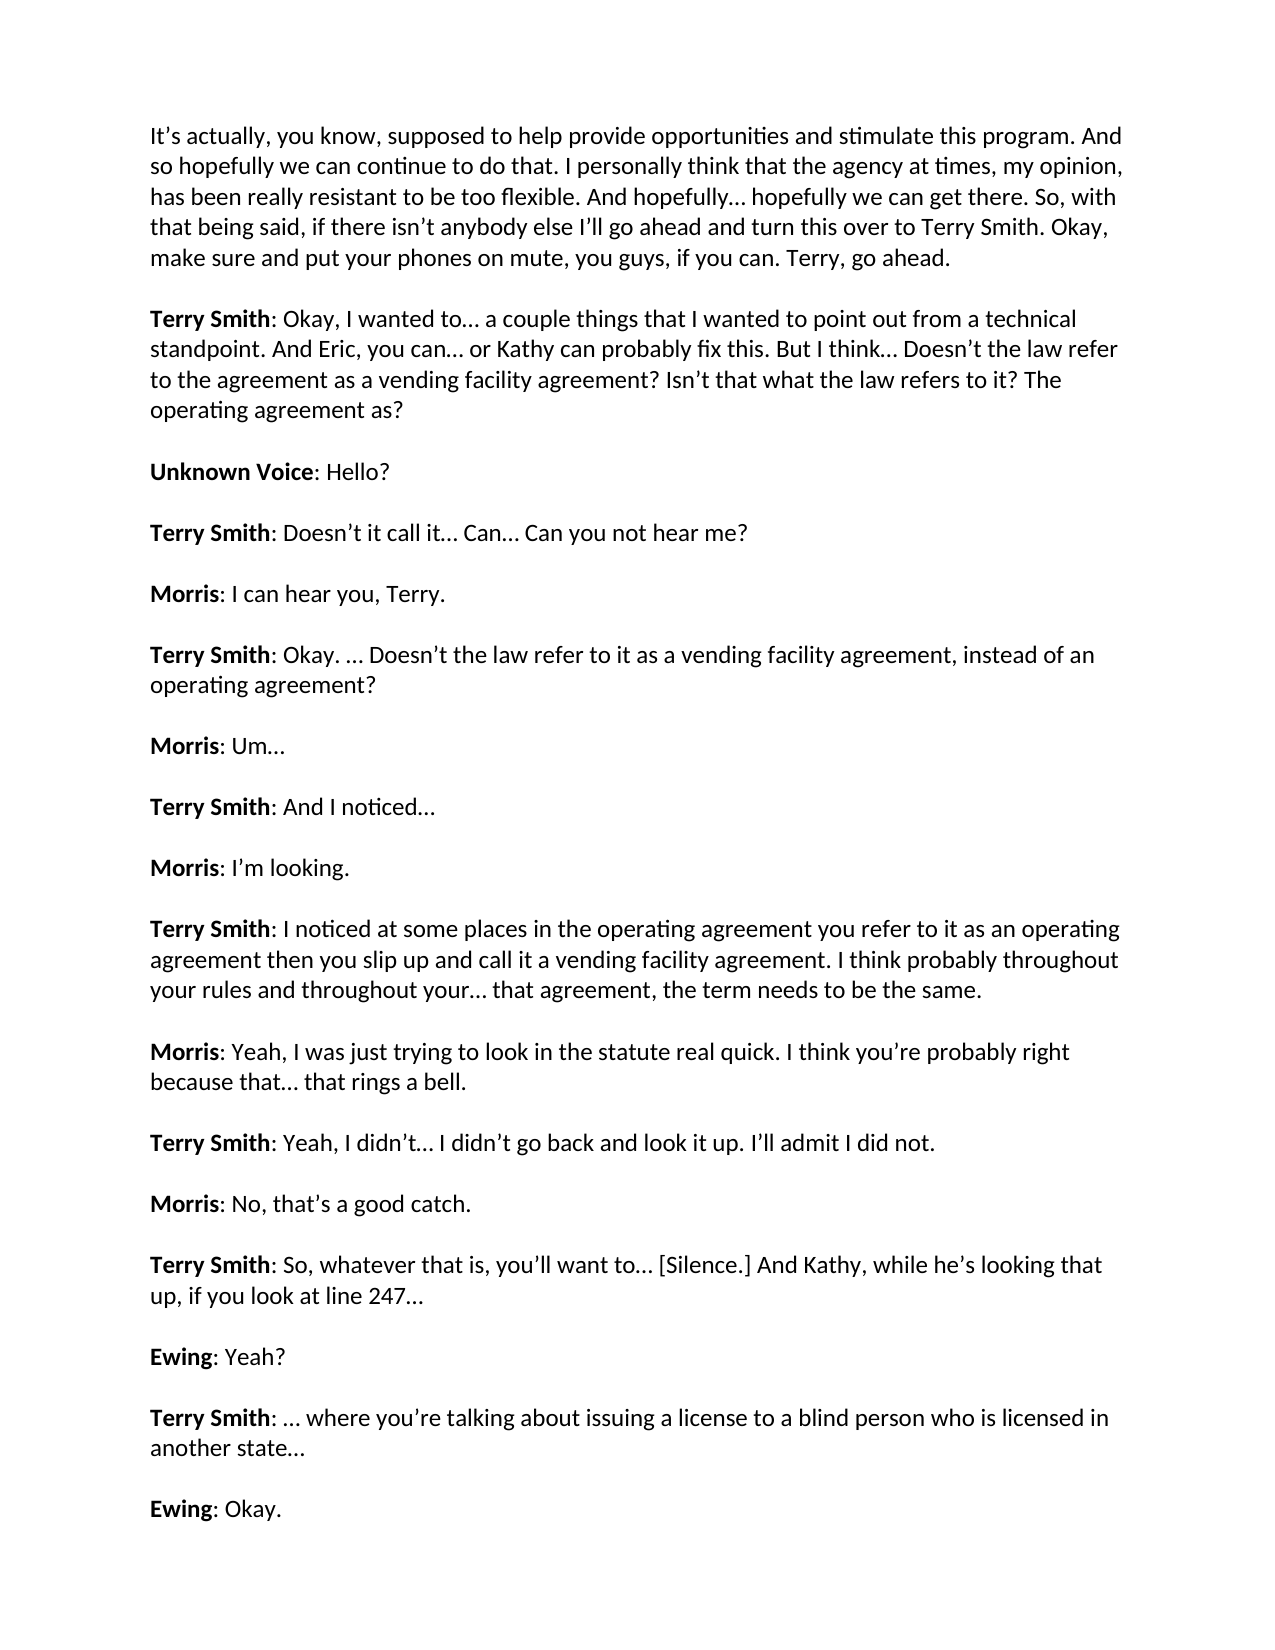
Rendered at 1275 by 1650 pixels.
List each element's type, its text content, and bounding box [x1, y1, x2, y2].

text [150, 120, 1125, 273]
text Morris: Um… [150, 730, 1125, 761]
text Morris: I can hear you, Terry. [150, 578, 1125, 608]
text Terry Smith: I noticed at some places in the operating agreement you refer to it as an operating agreement then you slip up and call it a vending facility agreement. I think probably throughout your rules and throughout your… that agreement, the term needs to be the same. [150, 913, 1125, 1005]
text Morris: Yeah, I was just trying to look in the statute real quick. I think you’re probably right because that… that rings a bell. [150, 1036, 1125, 1097]
text Terry Smith: … where you’re talking about issuing a license to a blind person who is licensed in another state… [150, 1402, 1125, 1463]
text Terry Smith: And I noticed… [150, 791, 1125, 822]
text Morris: No, that’s a good catch. [150, 1188, 1125, 1219]
text Ewing: Yeah? [150, 1341, 1125, 1371]
text Morris: I’m looking. [150, 852, 1125, 883]
text Ewing: Okay. [150, 1493, 1125, 1524]
text Terry Smith: Doesn’t it call it… Can… Can you not hear me? [150, 517, 1125, 547]
text Terry Smith: So, whatever that is, you’ll want to… [Silence.] And Kathy, while he’s looking that up, if you look at line 247… [150, 1249, 1125, 1310]
text Terry Smith: Okay, I wanted to… a couple things that I wanted to point out from a technical standpoint. And Eric, you can… or Kathy can probably fix this. But I think… Doesn’t the law refer to the agreement as a vending facility agreement? Isn’t that what the law refers to it? The operating agreement as? [150, 303, 1125, 425]
text Terry Smith: Yeah, I didn’t… I didn’t go back and look it up. I’ll admit I did not. [150, 1127, 1125, 1158]
text Unknown Voice: Hello? [150, 456, 1125, 486]
text Terry Smith: Okay. … Doesn’t the law refer to it as a vending facility agreement, instead of an operating agreement? [150, 639, 1125, 700]
